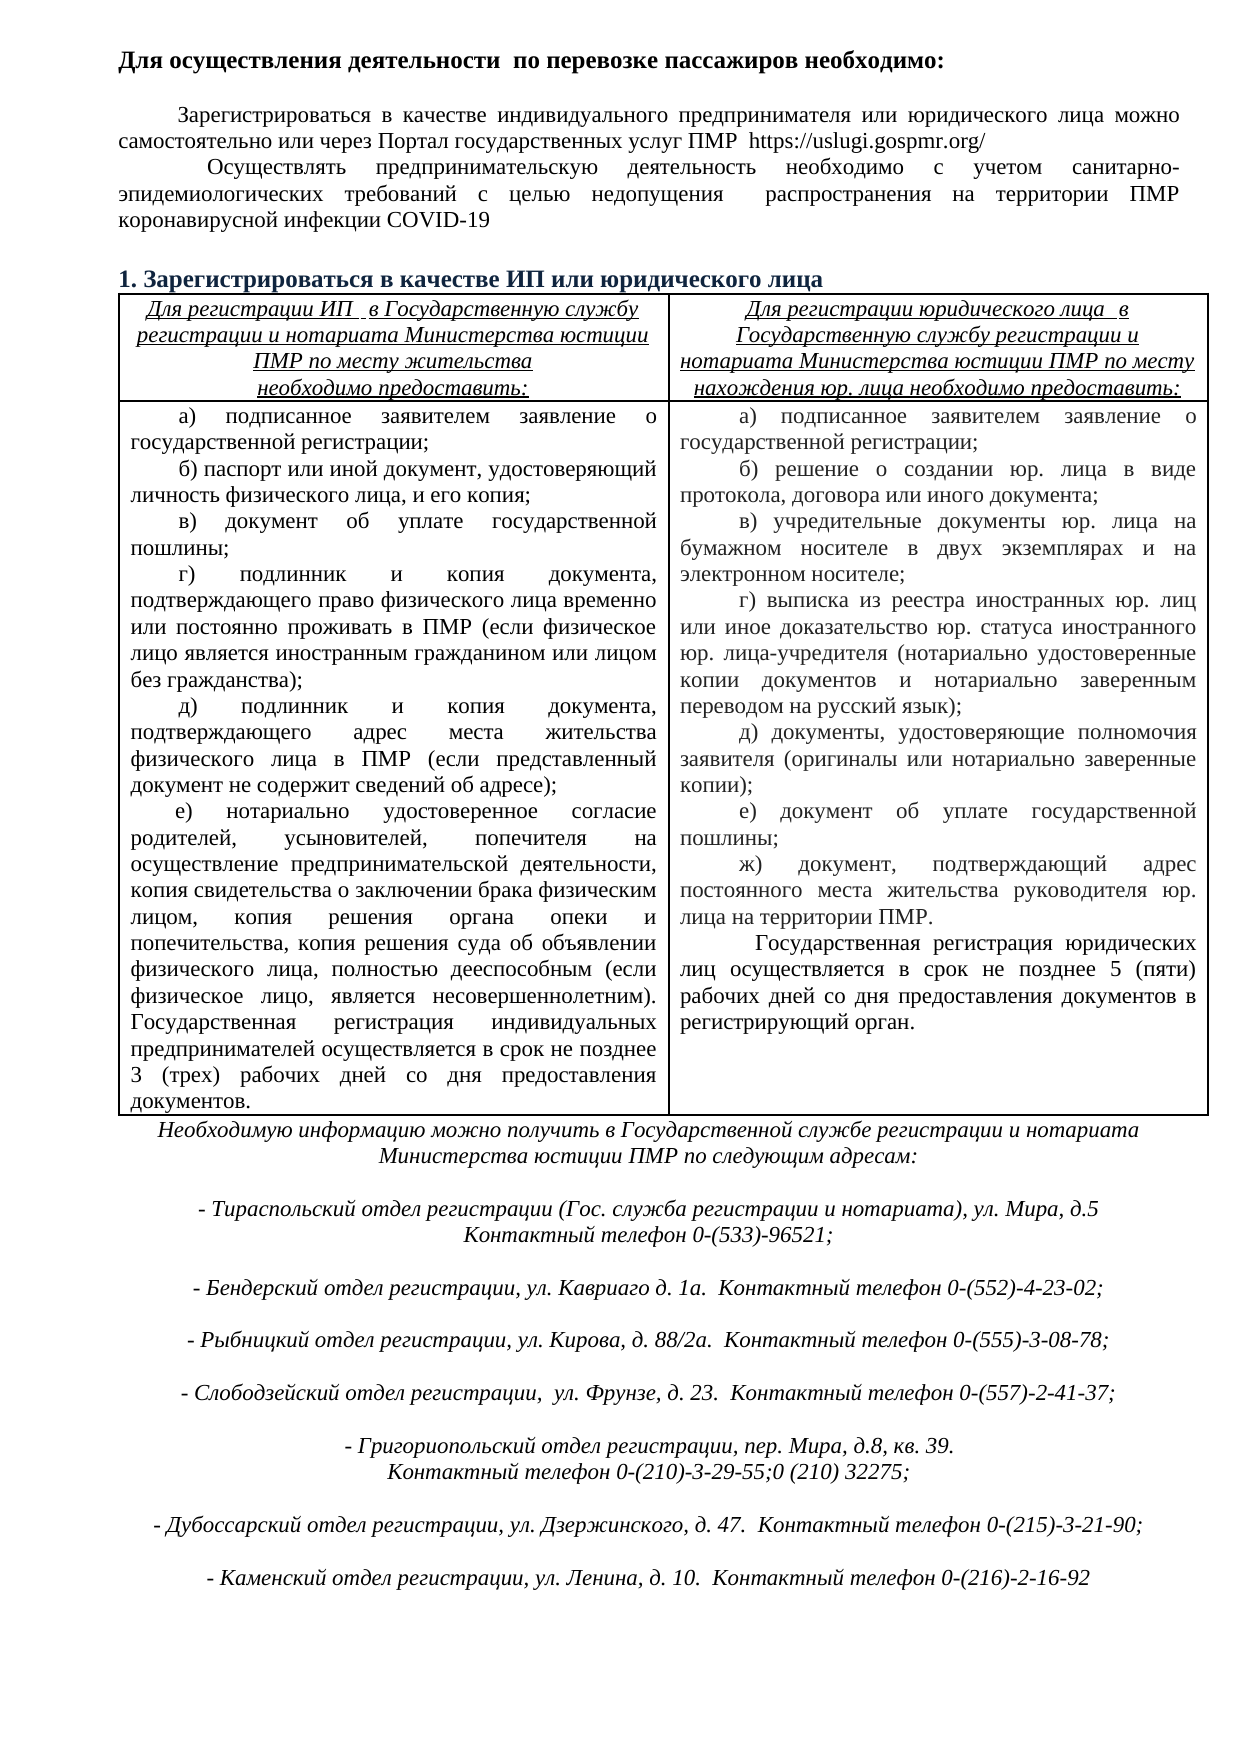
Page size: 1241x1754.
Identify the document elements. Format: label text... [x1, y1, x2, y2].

text Зарегистрироваться в качестве индивидуального предпринимателя или юридического лица можно самостоятельно или через Портал государственных услуг ПМР https://uslugi.gospmr.org/ [118, 101, 1181, 153]
text - Тираспольский отдел регистрации (Гос. служба регистрации и нотариата), ул. Мира, д.5 [118, 1195, 1181, 1221]
text - Дубоссарский отдел регистрации, ул. Дзержинского, д. 47. Контактный телефон 0-(215)-3-21-90; [118, 1511, 1181, 1537]
text 1. Зарегистрироваться в качестве ИП или юридического лица [118, 262, 1181, 292]
text Необходимую информацию можно получить в Государственной службе регистрации и нотариата Министерства юстиции ПМР по следующим адресам: [118, 1116, 1181, 1168]
text - Григориопольский отдел регистрации, пер. Мира, д.8, кв. 39. [118, 1432, 1181, 1458]
table_cell а) подписанное заявителем заявление о государственной регистрации; б) паспорт или иной документ, удостоверяющий личность физического лица, и его копия; в) документ об уплате государственной пошлины; г) подлинник и копия документа, подтверждающего право физического лица временно или постоянно проживать в ПМР (если физическое лицо является иностранным гражданином или лицом без гражданства); д) подлинник и копия документа, подтверждающего адрес места жительства физического лица в ПМР (если представленный документ не содержит сведений об адресе); е) нотариально удостоверенное согласие родителей, усыновителей, попечителя на осуществление предпринимательской деятельности, копия свидетельства о заключении брака физическим лицом, копия решения органа опеки и попечительства, копия решения суда об объявлении физического лица, полностью дееспособным (если физическое лицо, является несовершеннолетним). Государственная регистрация индивидуальных предпринимателей осуществляется в срок не позднее 3 (трех) рабочих дней со дня предоставления документов. [120, 402, 668, 1114]
table_header Для регистрации ИП в Государственную службу регистрации и нотариата Министерства юстиции ПМР по месту жительства необходимо предоставить: [120, 295, 668, 400]
text - Бендерский отдел регистрации, ул. Кавриаго д. 1а. Контактный телефон 0-(552)-4-23-02; [118, 1274, 1181, 1300]
text - Слободзейский отдел регистрации, ул. Фрунзе, д. 23. Контактный телефон 0-(557)-2-41-37; [118, 1379, 1181, 1406]
text Осуществлять предпринимательскую деятельность необходимо с учетом санитарно-эпидемиологических требований с целью недопущения распространения на территории ПМР коронавирусной инфекции COVID-19 [118, 153, 1181, 232]
text Контактный телефон 0-(533)-96521; [118, 1221, 1181, 1247]
text Для осуществления деятельности по перевозке пассажиров необходимо: [118, 44, 1181, 74]
text - Каменский отдел регистрации, ул. Ленина, д. 10. Контактный телефон 0-(216)-2-16-92 [118, 1564, 1181, 1590]
text Контактный телефон 0-(210)-3-29-55;0 (210) 32275; [118, 1458, 1181, 1485]
table_header Для регистрации юридического лица в Государственную службу регистрации и нотариата Министерства юстиции ПМР по месту нахождения юр. лица необходимо предоставить: [670, 295, 1207, 400]
text - Рыбницкий отдел регистрации, ул. Кирова, д. 88/2а. Контактный телефон 0-(555)-3-08-78; [118, 1327, 1181, 1353]
table_cell а) подписанное заявителем заявление о государственной регистрации; б) решение о создании юр. лица в виде протокола, договора или иного документа; в) учредительные документы юр. лица на бумажном носителе в двух экземплярах и на электронном носителе; г) выписка из реестра иностранных юр. лиц или иное доказательство юр. статуса иностранного юр. лица-учредителя (нотариально удостоверенные копии документов и нотариально заверенным переводом на русский язык); д) документы, удостоверяющие полномочия заявителя (оригиналы или нотариально заверенные копии); е) документ об уплате государственной пошлины; ж) документ, подтверждающий адрес постоянного места жительства руководителя юр. лица на территории ПМР. Государственная регистрация юридических лиц осуществляется в срок не позднее 5 (пяти) рабочих дней со дня предоставления документов в регистрирующий орган. [670, 402, 1207, 1114]
